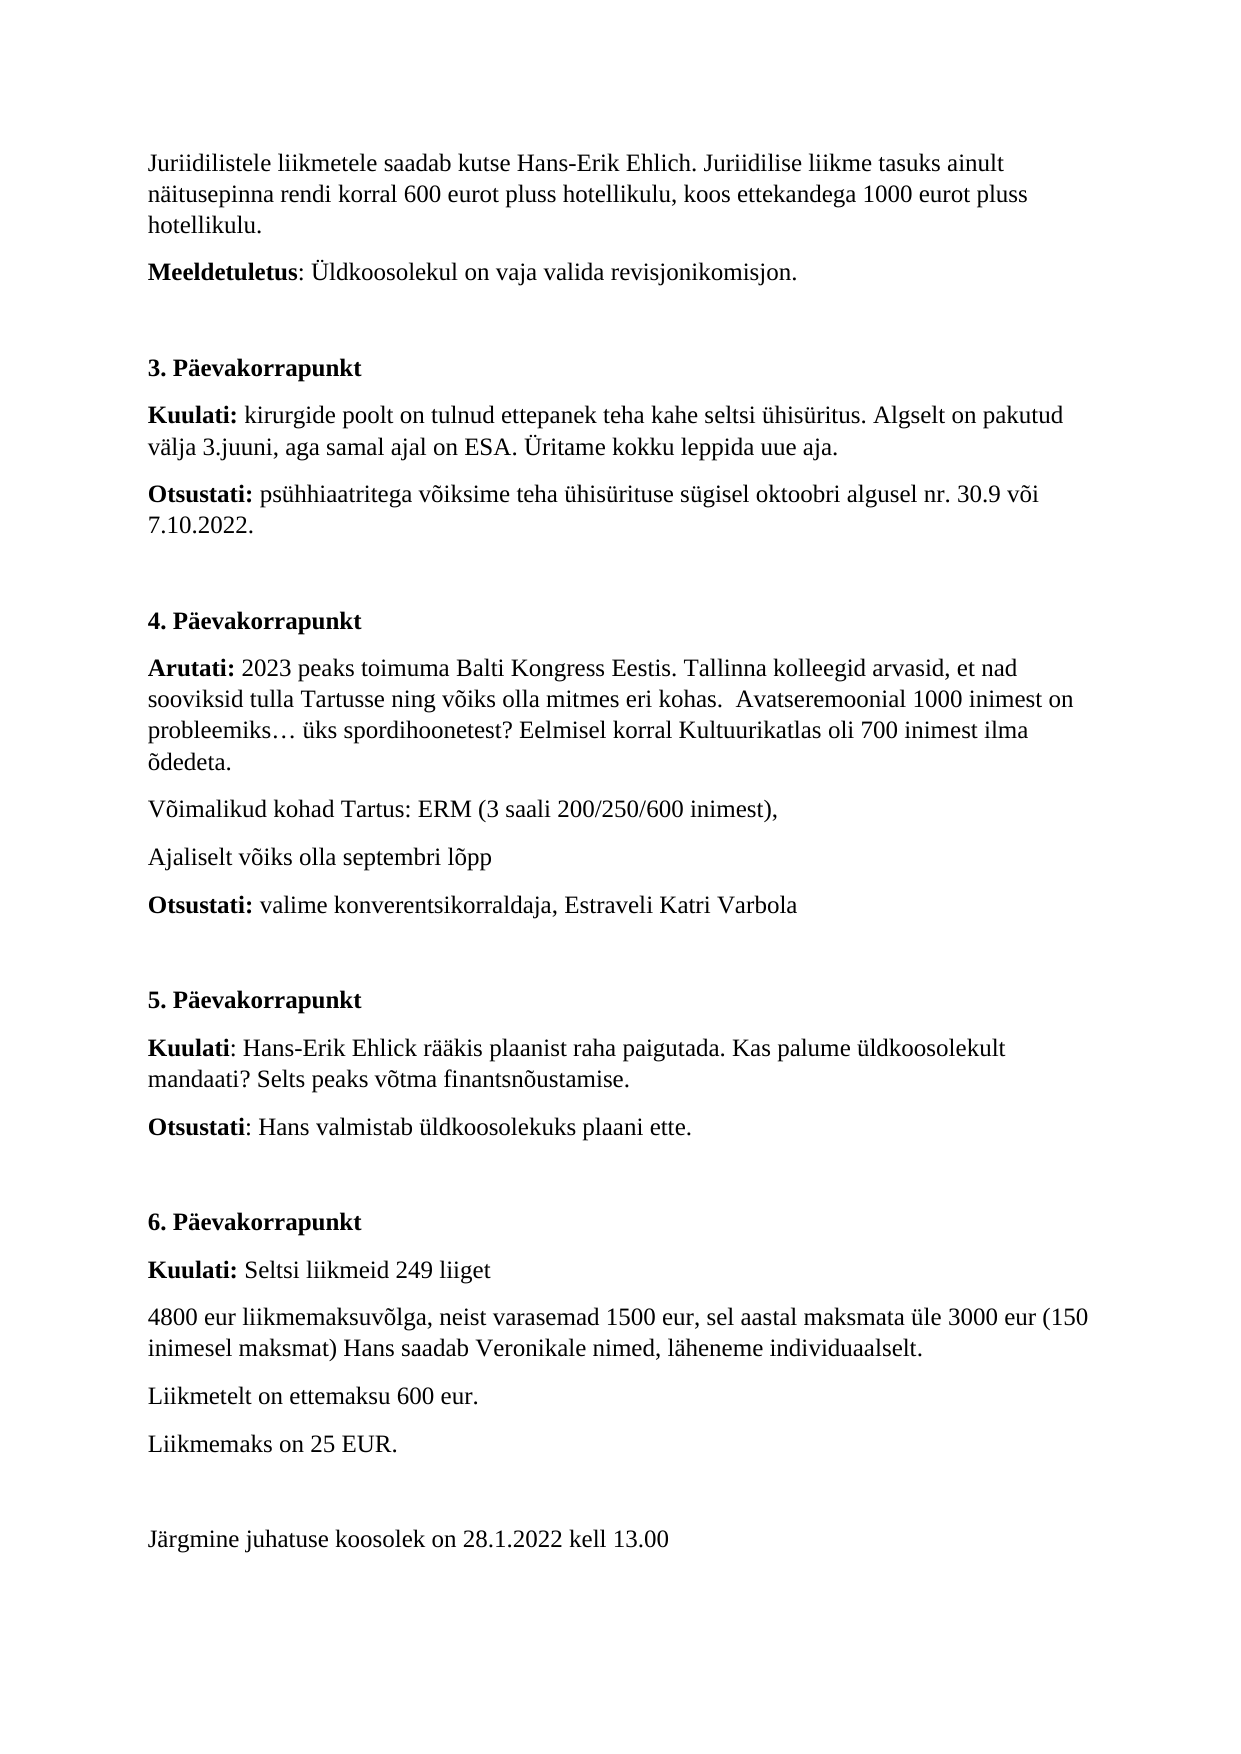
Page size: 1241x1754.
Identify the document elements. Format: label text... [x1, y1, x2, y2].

text 4. Päevakorrapunkt [148, 606, 1093, 634]
text 6. Päevakorrapunkt [148, 1207, 1093, 1236]
text Järgmine juhatuse koosolek on 28.1.2022 kell 13.00 [148, 1524, 1093, 1553]
text Võimalikud kohad Tartus: ERM (3 saali 200/250/600 inimest), [148, 794, 1093, 823]
text Liikmemaks on 25 EUR. [148, 1429, 1093, 1458]
text Otsustati: psühhiaatritega võiksime teha ühisürituse sügisel oktoobri algusel nr. 30.9 või 7.10.2022. [148, 479, 1093, 539]
text Juriidilistele liikmetele saadab kutse Hans-Erik Ehlich. Juriidilise liikme tasuks ainult näitusepinna rendi korral 600 eurot pluss hotellikulu, koos ettekandega 1000 eurot pluss hotellikulu. [148, 148, 1093, 238]
text Kuulati: Seltsi liikmeid 249 liiget [148, 1255, 1093, 1283]
text Liikmetelt on ettemaksu 600 eur. [148, 1381, 1093, 1410]
text Arutati: 2023 peaks toimuma Balti Kongress Eestis. Tallinna kolleegid arvasid, et nad sooviksid tulla Tartusse ning võiks olla mitmes eri kohas. Avatseremoonial 1000 inimest on probleemiks… üks spordihoonetest? Eelmisel korral Kultuurikatlas oli 700 inimest ilma õdedeta. [148, 653, 1093, 775]
text 3. Päevakorrapunkt [148, 353, 1093, 382]
text Meeldetuletus: Üldkoosolekul on vaja valida revisjonikomisjon. [148, 257, 1093, 286]
text Otsustati: Hans valmistab üldkoosolekuks plaani ette. [148, 1112, 1093, 1140]
text 5. Päevakorrapunkt [148, 985, 1093, 1014]
text Kuulati: kirurgide poolt on tulnud ettepanek teha kahe seltsi ühisüritus. Algselt on pakutud välja 3.juuni, aga samal ajal on ESA. Üritame kokku leppida uue aja. [148, 401, 1093, 460]
text Ajaliselt võiks olla septembri lõpp [148, 842, 1093, 871]
text Kuulati: Hans-Erik Ehlick rääkis plaanist raha paigutada. Kas palume üldkoosolekult mandaati? Selts peaks võtma finantsnõustamise. [148, 1033, 1093, 1093]
text 4800 eur liikmemaksuvõlga, neist varasemad 1500 eur, sel aastal maksmata üle 3000 eur (150 inimesel maksmat) Hans saadab Veronikale nimed, läheneme individuaalselt. [148, 1302, 1093, 1362]
text Otsustati: valime konverentsikorraldaja, Estraveli Katri Varbola [148, 890, 1093, 918]
